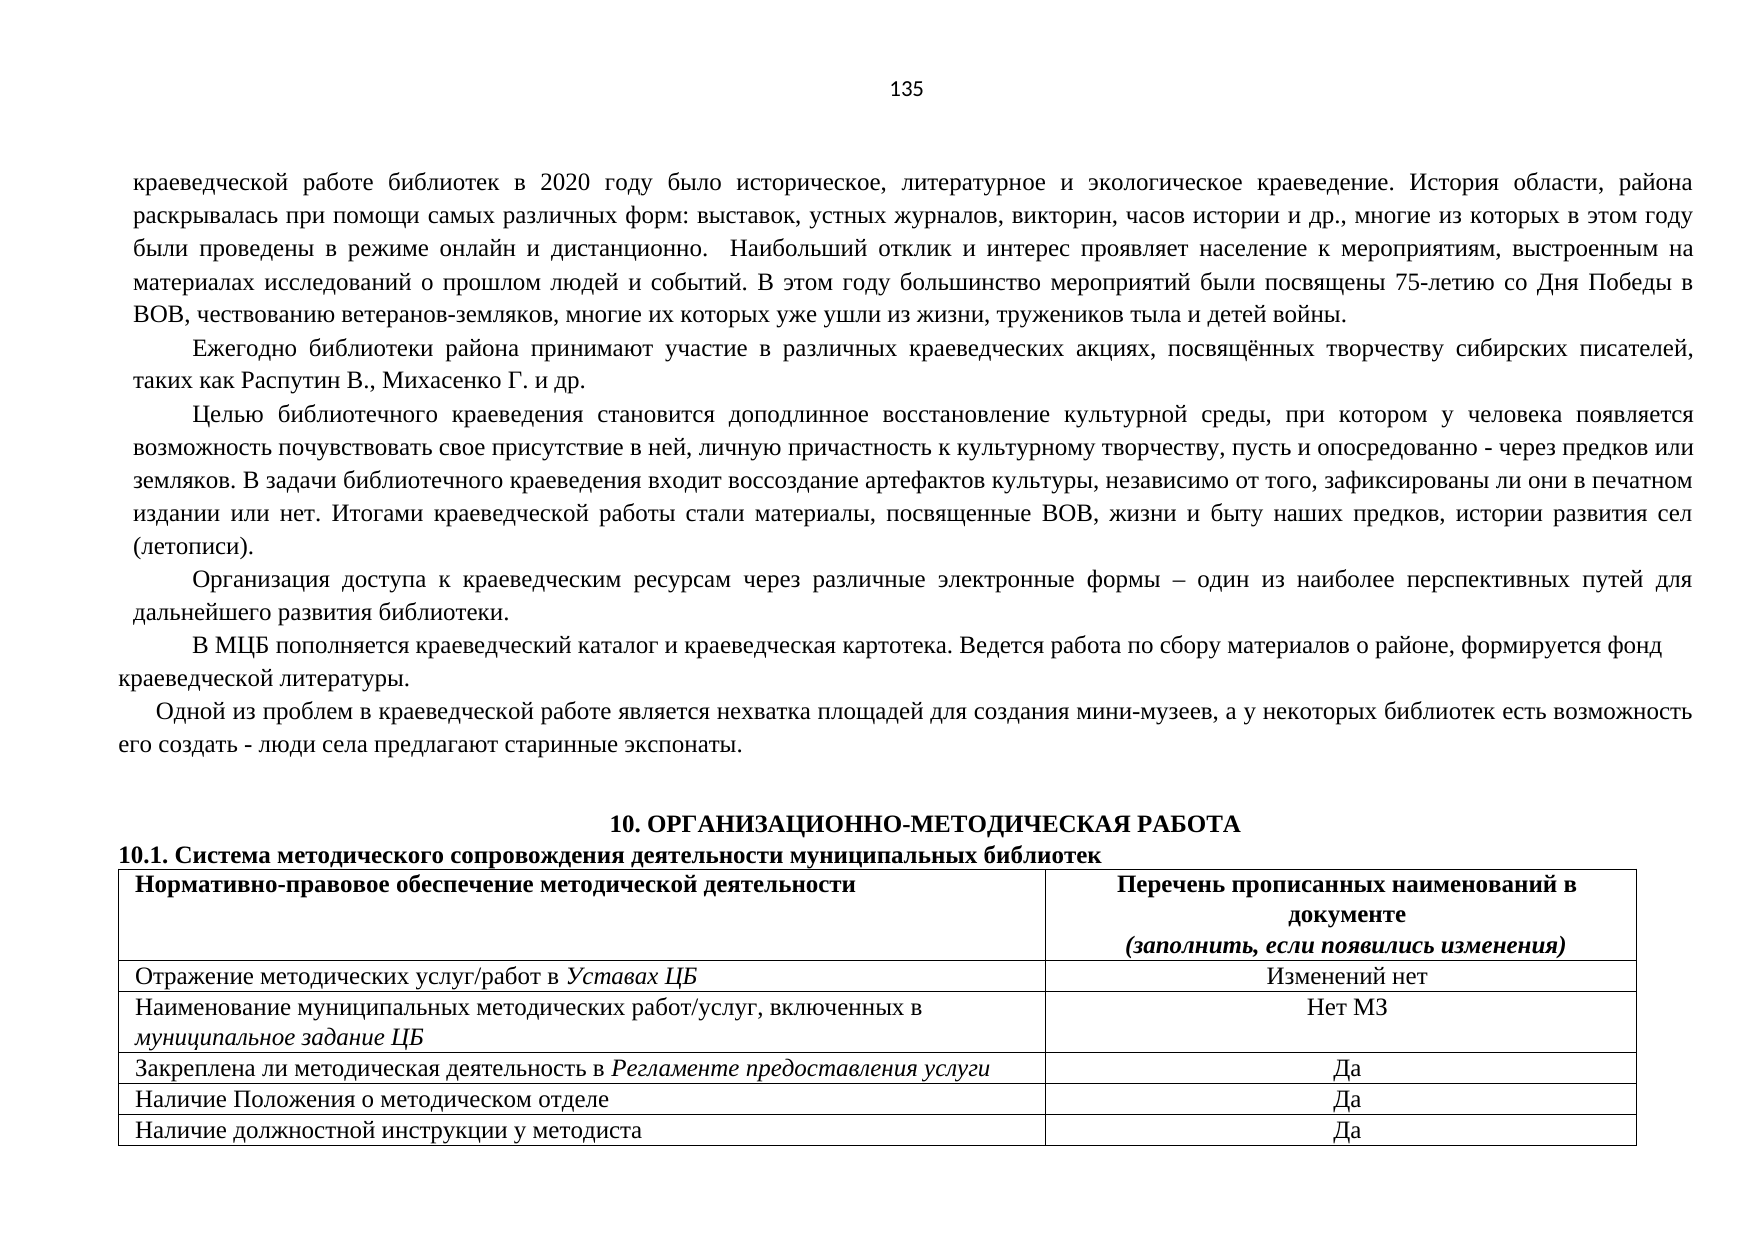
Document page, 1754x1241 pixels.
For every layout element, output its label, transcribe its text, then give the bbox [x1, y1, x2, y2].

text В МЦБ пополняется краеведческий каталог и краеведческая картотека. Ведется работа по сбору материалов о районе, формируется фонд краеведческой литературы. [118, 630, 1695, 692]
text Ежегодно библиотеки района принимают участие в различных краеведческих акциях, посвящённых творчеству сибирских писателей, таких как Распутин В., Михасенко Г. и др. [133, 333, 1695, 394]
text Одной из проблем в краеведческой работе является нехватка площадей для создания мини-музеев, а у некоторых библиотек есть возможность его создать - люди села предлагают старинные экспонаты. [118, 696, 1695, 758]
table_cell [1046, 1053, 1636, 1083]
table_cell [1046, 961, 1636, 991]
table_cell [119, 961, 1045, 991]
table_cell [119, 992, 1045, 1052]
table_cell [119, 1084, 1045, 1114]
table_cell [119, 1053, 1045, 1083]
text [133, 167, 1695, 328]
list ОРГАНИЗАЦИОННО-МЕТОДИЧЕСКАЯ РАБОТА [156, 809, 1695, 838]
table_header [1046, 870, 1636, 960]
text 10.1. Система методического сопровождения деятельности муниципальных библиотек [118, 840, 1695, 868]
text Целью библиотечного краеведения становится доподлинное восстановление культурной среды, при котором у человека появляется возможность почувствовать свое присутствие в ней, личную причастность к культурному творчеству, пусть и опосредованно - через предков или земляков. В задачи библиотечного краеведения входит воссоздание артефактов культуры, независимо от того, зафиксированы ли они в печатном издании или нет. Итогами краеведческой работы стали материалы, посвященные ВОВ, жизни и быту наших предков, истории развития сел (летописи). [133, 399, 1695, 559]
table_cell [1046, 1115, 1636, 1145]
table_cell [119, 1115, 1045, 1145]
text Организация доступа к краеведческим ресурсам через различные электронные формы – один из наиболее перспективных путей для дальнейшего развития библиотеки. [133, 564, 1695, 626]
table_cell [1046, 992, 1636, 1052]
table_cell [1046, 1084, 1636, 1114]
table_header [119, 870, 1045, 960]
